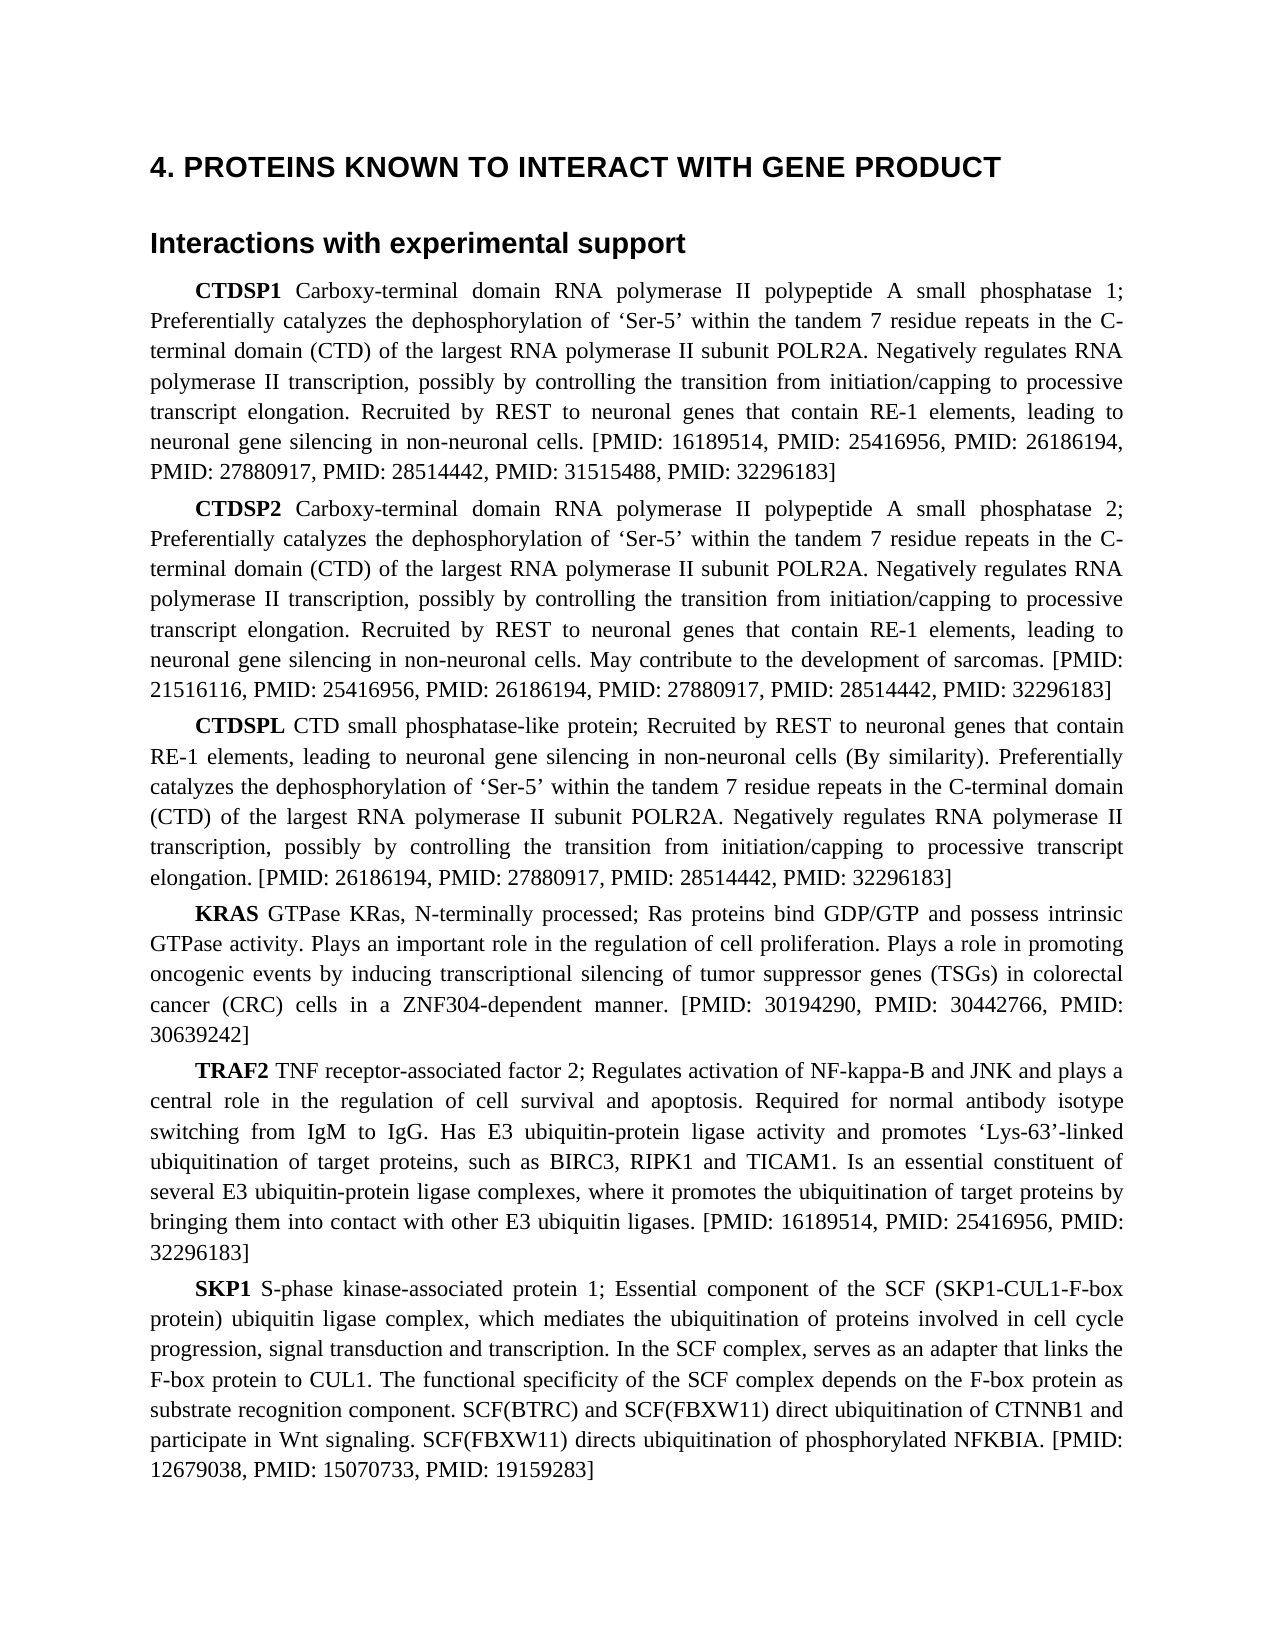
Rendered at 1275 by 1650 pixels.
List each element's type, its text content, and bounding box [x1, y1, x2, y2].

subtitle 4. Proteins Known to Interact with Gene Product [150, 150, 1125, 183]
subtitle Interactions with experimental support [150, 226, 1125, 259]
